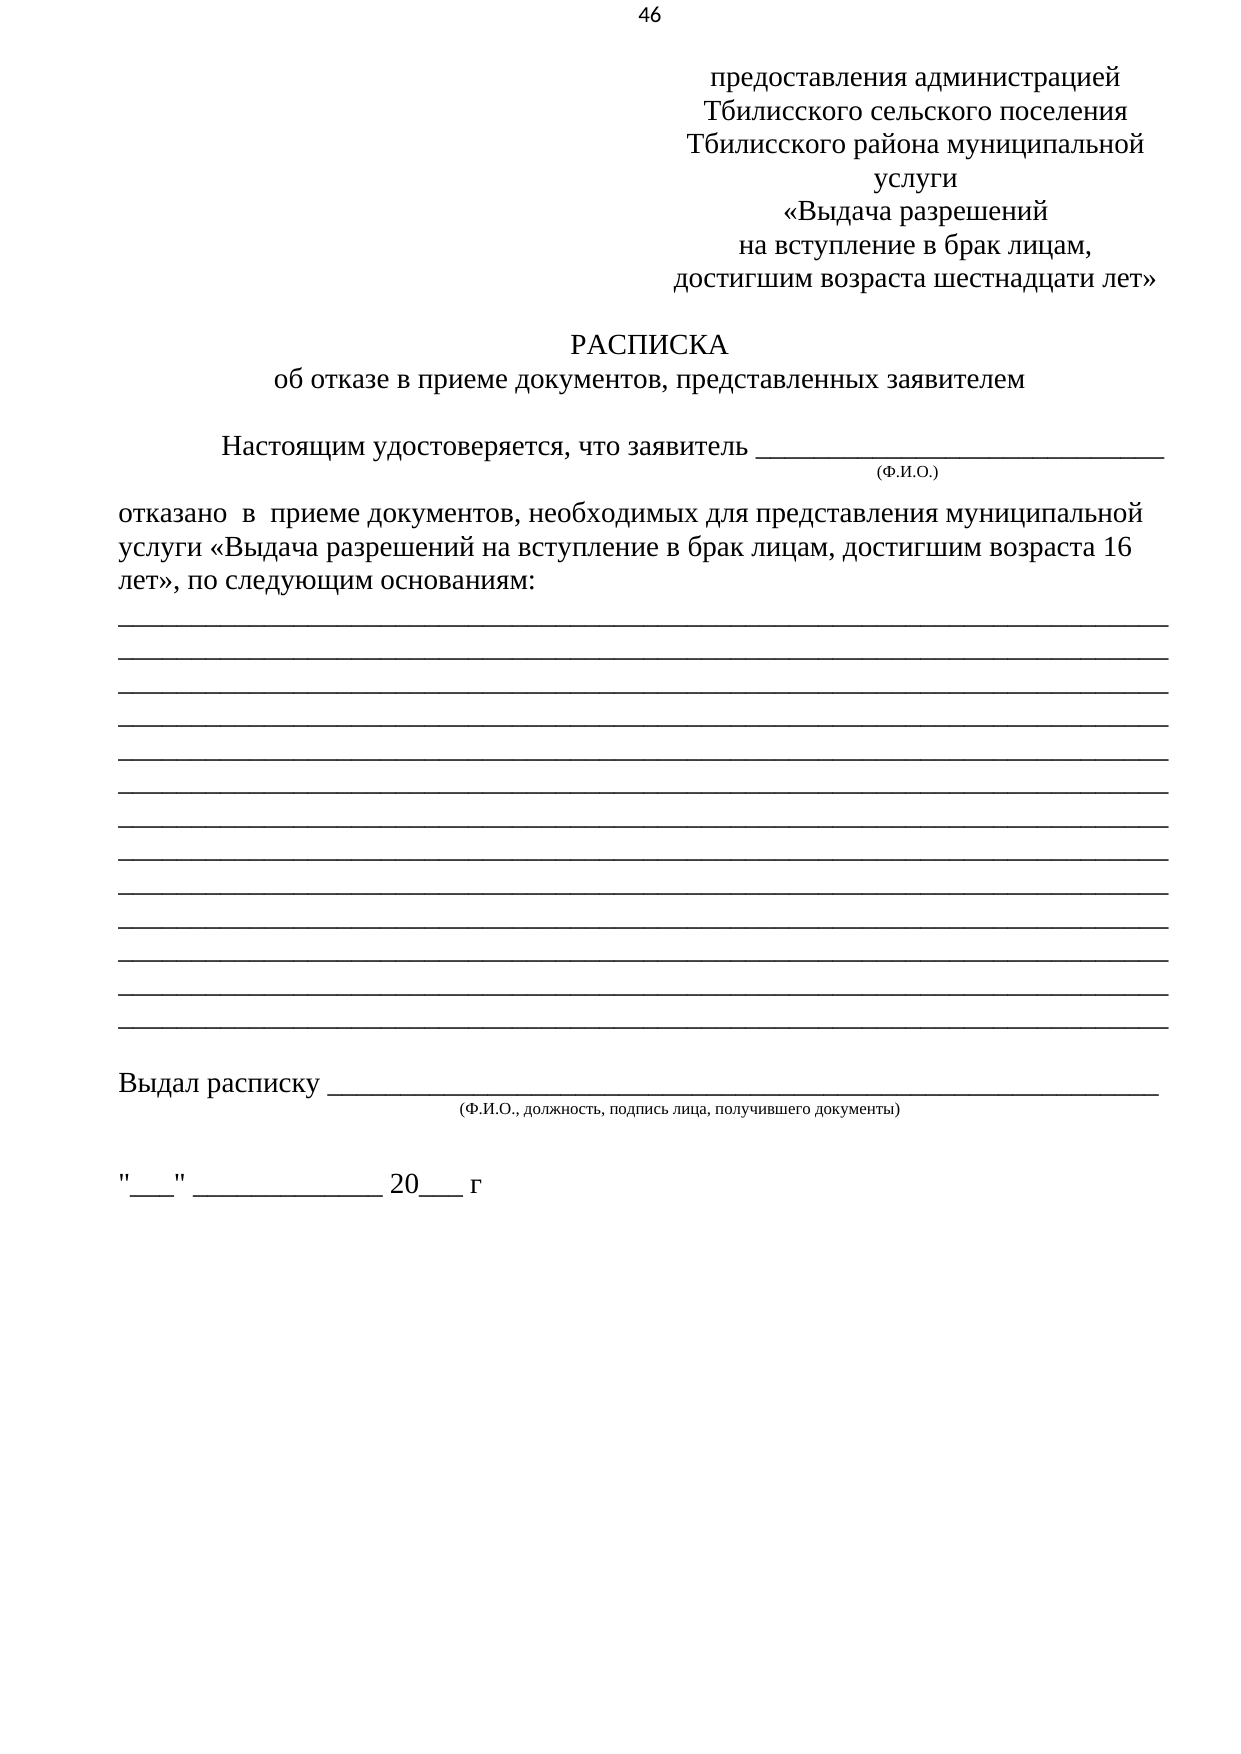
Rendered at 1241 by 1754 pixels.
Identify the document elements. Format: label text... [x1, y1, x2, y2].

text на вступление в брак лицам, [650, 227, 1181, 260]
text об отказе в приеме документов, представленных заявителем [118, 361, 1181, 394]
text Настоящим удостоверяется, что заявитель ____________________________ [118, 428, 1181, 462]
text «Выдача разрешений [650, 193, 1181, 227]
text (Ф.И.О.) [118, 462, 1181, 495]
text предоставления администрацией [650, 59, 1181, 93]
text Тбилисского сельского поселения Тбилисского района муниципальной услуги [650, 93, 1181, 193]
text достигшим возраста шестнадцати лет» [650, 260, 1181, 294]
text РАСПИСКА [118, 327, 1181, 361]
text ________________________________________________________________________________________________________________________________________________________________________________________________________________________________________________________________________________________________________________________________________________________________________________________________________________________________________________________________________________________________________________________________________________________________________________________________________________________________________________________________________________________________________________________________________________________________________________________________________________________________________________________________________________________________________________________________________________________________________ [118, 596, 1181, 1032]
text лет», по следующим основаниям: [118, 562, 1181, 596]
text отказано в приеме документов, необходимых для представления муниципальной [118, 495, 1181, 529]
text (Ф.И.О., должность, подпись лица, получившего документы) [118, 1099, 1181, 1132]
text Выдал расписку _________________________________________________________ [118, 1065, 1181, 1099]
text услуги «Выдача разрешений на вступление в брак лицам, достигшим возраста 16 [118, 529, 1181, 562]
text "___" _____________ 20___ г [118, 1166, 1181, 1199]
